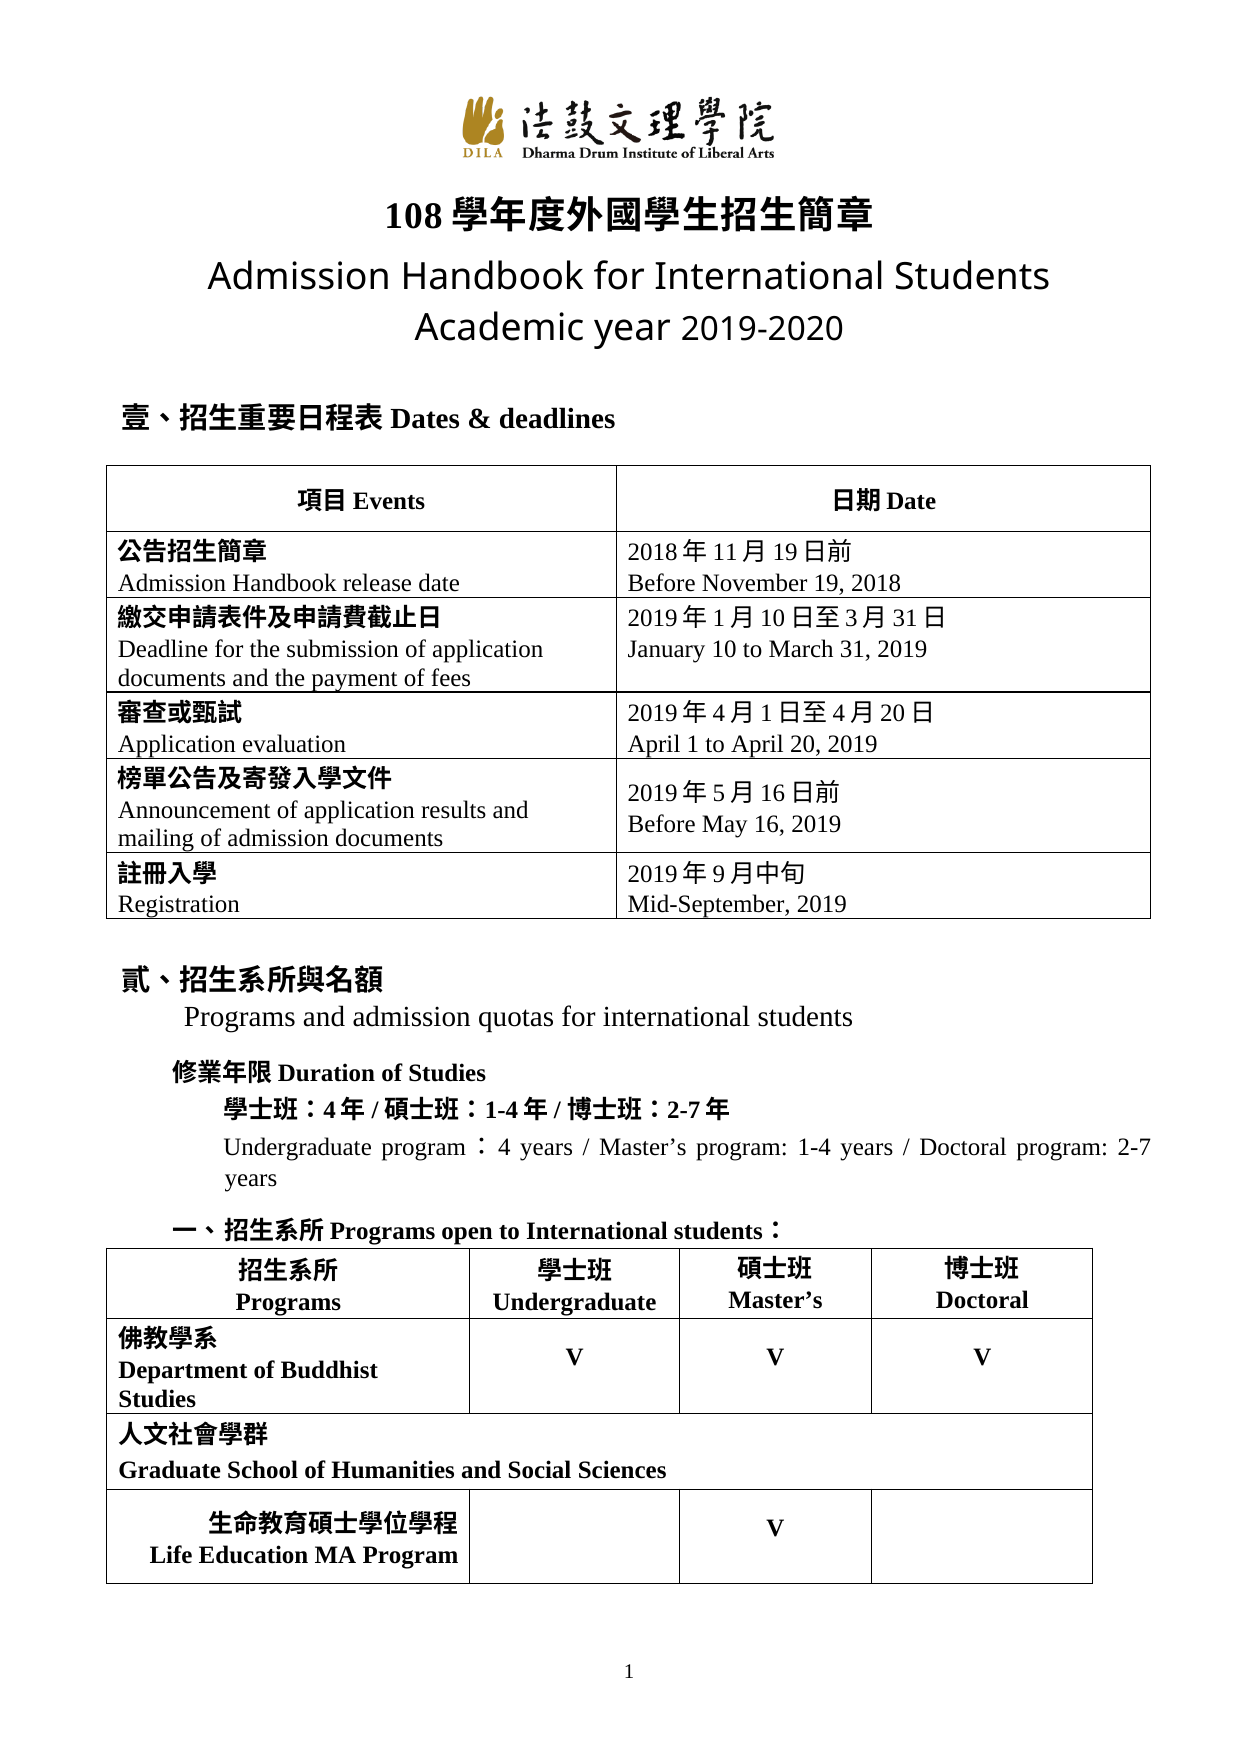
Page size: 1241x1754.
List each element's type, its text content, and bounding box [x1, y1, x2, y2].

table_cell 2019年4月1日至4月20日 April 1 to April 20, 2019 [617, 693, 1150, 757]
text 貳、招生系所與名額 [106, 957, 1152, 999]
table_cell 繳交申請表件及申請費截止日 Deadline for the submission of application documents and the payment of fees [107, 598, 616, 691]
table_cell 2019年9月中旬 Mid-September, 201 [617, 853, 1150, 918]
table_header 招生系所 Programs [107, 1249, 469, 1318]
picture [456, 90, 775, 163]
table_cell 榜單公告及寄發入學文件 Announcement of application results and mailing of admission documents [107, 759, 616, 852]
table_cell V [680, 1490, 871, 1583]
table_cell 公告招生簡章 Admission Handbook [107, 532, 616, 597]
table_header 博士班 Doctoral [872, 1249, 1092, 1318]
table_cell 生命教育碩士學位學程 Life Education MA Program [107, 1490, 469, 1583]
table_header 日期Date [617, 466, 1150, 531]
table_cell V [680, 1319, 871, 1412]
text Academic year 2019-2020 [106, 300, 1152, 351]
text Programs and admission quotas for international students [184, 999, 1152, 1033]
text Admission Handbook for International Students [106, 249, 1152, 300]
table_cell 審查或甄試 Application evaluation [107, 693, 616, 757]
text 108學年度外國學生招生簡章 [106, 174, 1152, 249]
text 修業年限 Duration of Studies [172, 1051, 1152, 1089]
list 招生系所Programs open to International students： [172, 1210, 1152, 1248]
table_cell 佛教學系 Department of Buddhist Studies [107, 1319, 469, 1412]
text 學士班：4年 / 碩士班：1-4年 / 博士班：2-7年 [223, 1089, 1152, 1126]
table_cell 註冊入學 Registration [107, 853, 616, 918]
table_cell V [872, 1319, 1092, 1412]
text 壹、招生重要日程表 Dates & deadlines [106, 394, 1152, 436]
table_cell [470, 1490, 679, 1583]
table_cell [872, 1490, 1092, 1583]
table_header 碩士班 Master’s [680, 1249, 871, 1318]
table_cell 2019年1月10日至3月31日 January 10 to March 31, 2019 [617, 598, 1150, 691]
table_cell V [470, 1319, 679, 1412]
table_header 學士班 Undergraduate [470, 1249, 679, 1318]
table_cell 2018年11月19日前 Before November 19, 2018 [617, 532, 1150, 597]
table_header 項目Events [107, 466, 616, 531]
table_cell 2019年5月16日前 Before May 16, 2019 [617, 759, 1150, 852]
text Undergraduate program：4 years / Master’s program: 1-4 years / Doctoral program: 2-7 years [223, 1126, 1152, 1191]
table_cell 人文社會學群 Graduate School of Humanities and Social Sciences [107, 1414, 1092, 1488]
